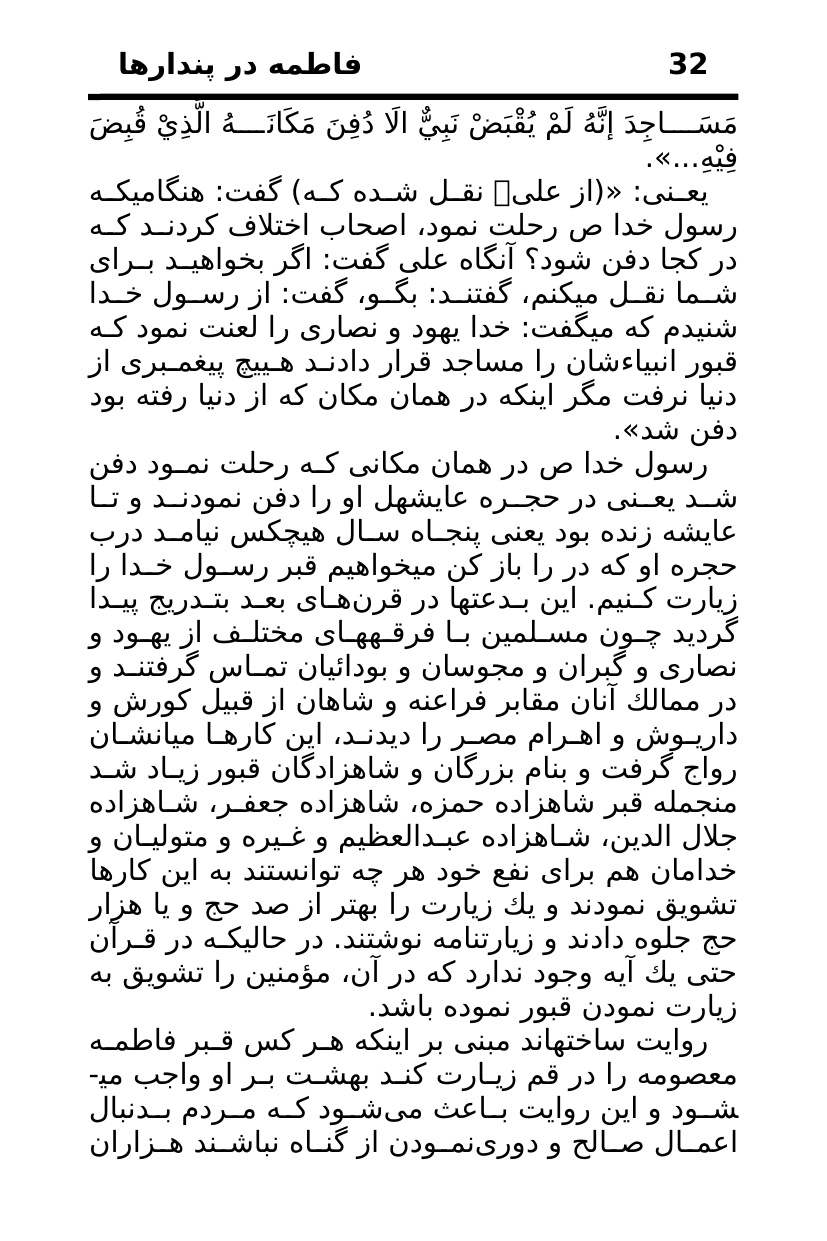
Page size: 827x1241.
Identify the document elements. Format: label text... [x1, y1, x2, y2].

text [89, 106, 738, 174]
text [89, 1023, 738, 1159]
text رسول خدا ص در همان مكانی كه رحلت نمود دفن شد يعنی در حجره عايشهل او را دفن نمودند و تا عايشه زنده بود يعنی پنجاه سال هيچكس نيامد درب حجره او كه در را باز كن میخواهيم قبر رسول خدا را زيارت كنيم. اين بدعتها در قرن‌های بعد بتدريج پيدا گرديد چون مسلمين با فرقههای مختلف از يهود و نصاری و گبران و مجوسان و بودائيان تماس گرفتند و در ممالك آنان مقابر فراعنه و شاهان از قبيل كورش و داريوش و اهرام مصر را ديدند، اين كارها ميانشان رواج گرفت و بنام بزرگان و شاهزادگان قبور زياد شد منجمله قبر شاهزاده حمزه، شاهزاده جعفر، شاهزاده جلال الدين، شاهزاده عبدالعظيم و غيره و متوليان و خدامان هم برای نفع خود هر چه توانستند به اين كارها تشويق نمودند و يك زيارت را بهتر از صد حج و يا هزار حج جلوه دادند و زيارتنامه نوشتند. در حاليكه در قرآن حتی يك آيه وجود ندارد كه در آن، مؤمنين را تشويق به زيارت نمودن قبور نموده باشد. [89, 446, 738, 1023]
text يعنی: «(از علی نقل شده كه) گفت: هنگاميكه رسول خدا ص رحلت نمود، اصحاب اختلاف كردند كه در كجا دفن شود؟ آنگاه علی گفت: اگر بخواهيد برای شما نقل میكنم، گفتند: بگو، گفت: از رسول خدا شنيدم كه میگفت: خدا يهود و نصاری را لعنت نمود كه قبور انبياء‌شان را مساجد قرار دادند هييچ پيغمبری از دنيا نرفت مگر اينكه در همان مكان كه از دنيا رفته بود دفن شد». [89, 174, 738, 446]
